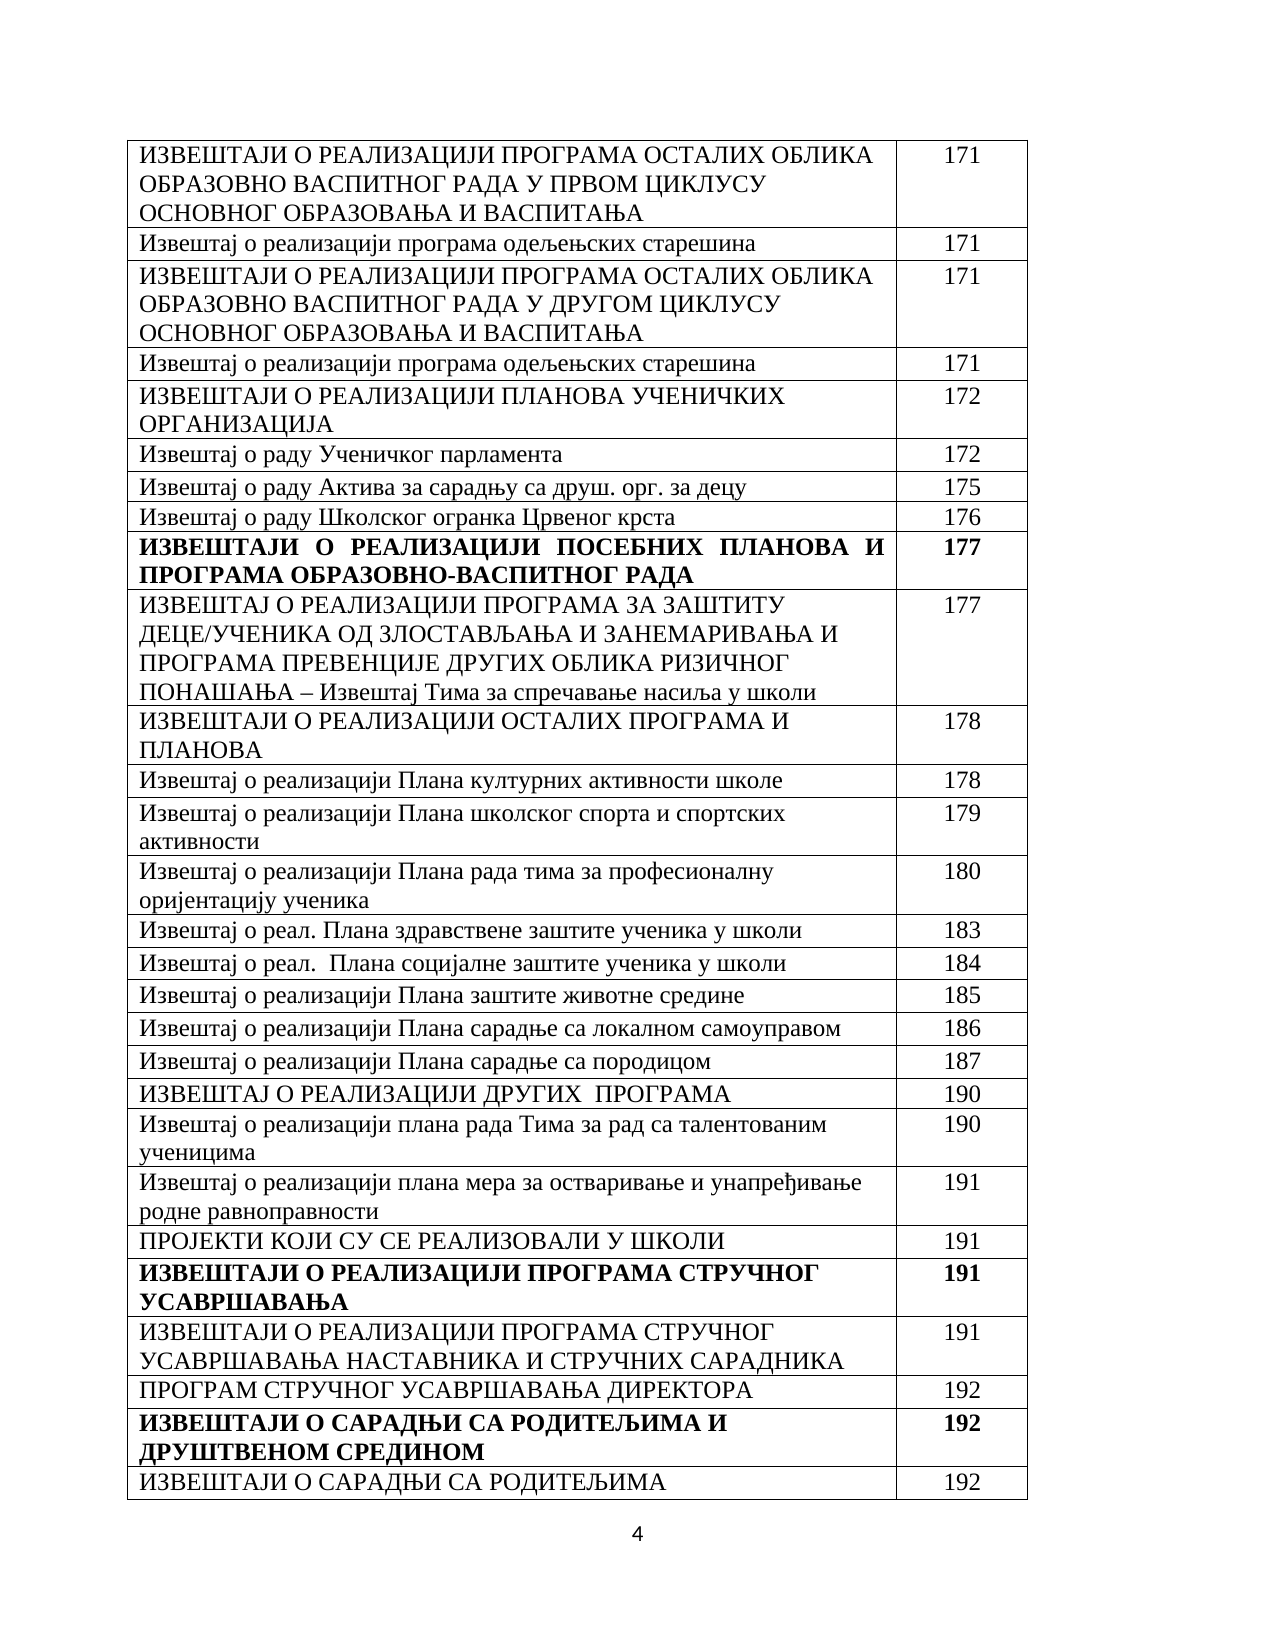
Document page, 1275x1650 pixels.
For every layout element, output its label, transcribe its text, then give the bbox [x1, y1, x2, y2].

table_cell 185 [897, 980, 1027, 1012]
table_cell 178 [897, 765, 1027, 797]
table_cell 190 [897, 1079, 1027, 1108]
table_cell 191 [897, 1226, 1027, 1257]
table_cell 176 [897, 502, 1027, 531]
table_cell 192 [897, 1376, 1027, 1407]
table_cell 177 [897, 532, 1027, 589]
table_cell 192 [897, 1467, 1027, 1499]
table_cell 177 [897, 590, 1027, 705]
table_cell 191 [897, 1317, 1027, 1374]
table_cell ИЗВЕШТАЈИ О РЕАЛИЗАЦИЈИ ПРОГРАМА СТРУЧНОГ УСАВРШАВАЊА НАСТАВНИКА И СТРУЧНИХ САРАДНИКА [128, 1317, 896, 1374]
table_cell 184 [897, 948, 1027, 979]
table_cell ИЗВЕШТАЈ О РЕАЛИЗАЦИЈИ ПРОГРАМА ЗА ЗАШТИТУ ДЕЦЕ/УЧЕНИКА ОД ЗЛОСТАВЉАЊА И ЗАНЕМАРИВАЊА И ПРОГРАМА ПРЕВЕНЦИЈЕ ДРУГИХ ОБЛИКА РИЗИЧНОГ ПОНАШАЊА – Извештај Тима за спречавање насиља у школи [128, 590, 896, 705]
table_cell 172 [897, 381, 1027, 438]
table_cell 178 [897, 706, 1027, 764]
table_cell 171 [897, 141, 1027, 227]
table_cell Извештај о реализацији Плана заштите животне средине [128, 980, 896, 1012]
table_cell Извештај о реализацији Плана сарадње са породицом [128, 1046, 896, 1078]
table_cell Извештај о раду Актива за сарадњу са друш. орг. за децу [128, 472, 896, 501]
table_cell ИЗВЕШТАЈ О РЕАЛИЗАЦИЈИ ДРУГИХ ПРОГРАМА [128, 1079, 896, 1108]
table_cell 171 [897, 348, 1027, 380]
table_cell Извештај о реализацији Плана културних активности школе [128, 765, 896, 797]
table_cell ИЗВЕШТАЈИ О РЕАЛИЗАЦИЈИ ПРОГРАМА ОСТАЛИХ ОБЛИКА ОБРАЗОВНО ВАСПИТНОГ РАДА У ДРУГОМ ЦИКЛУСУ ОСНОВНОГ ОБРАЗОВАЊА И ВАСПИТАЊА [128, 261, 896, 347]
table_cell Извештај о реализацији Плана школског спорта и спортских активности [128, 798, 896, 855]
table_cell Извештај о реализацији Плана сарадње са локалном самоуправом [128, 1013, 896, 1045]
table_cell ИЗВЕШТАЈИ О РЕАЛИЗАЦИЈИ ПРОГРАМА СТРУЧНОГ УСАВРШАВАЊА [128, 1259, 896, 1316]
table_cell 186 [897, 1013, 1027, 1045]
table_cell ИЗВЕШТАЈИ О РЕАЛИЗАЦИЈИ ПОСЕБНИХ ПЛАНОВА И ПРОГРАМА ОБРАЗОВНО-ВАСПИТНОГ РАДА [128, 532, 896, 589]
table_cell 180 [897, 856, 1027, 914]
table_cell ИЗВЕШТАЈИ О РЕАЛИЗАЦИЈИ ОСТАЛИХ ПРОГРАМА И ПЛАНОВА [128, 706, 896, 764]
table_cell 171 [897, 261, 1027, 347]
table_cell 183 [897, 915, 1027, 947]
table_cell ИЗВЕШТАЈИ О РЕАЛИЗАЦИЈИ ПРОГРАМА ОСТАЛИХ ОБЛИКА ОБРАЗОВНО ВАСПИТНОГ РАДА У ПРВОМ ЦИКЛУСУ ОСНОВНОГ ОБРАЗОВАЊА И ВАСПИТАЊА [128, 141, 896, 227]
table_cell 191 [897, 1167, 1027, 1225]
table_cell Извештај о реал. Плана социјалне заштите ученика у школи [128, 948, 896, 979]
table_cell ИЗВЕШТАЈИ О САРАДЊИ СА РОДИТЕЉИМА И ДРУШТВЕНОМ СРЕДИНОМ [128, 1409, 896, 1466]
table_cell ПРОЈЕКТИ КОЈИ СУ СЕ РЕАЛИЗОВАЛИ У ШКОЛИ [128, 1226, 896, 1257]
table_cell ПРОГРАМ СТРУЧНОГ УСАВРШАВАЊА ДИРЕКТОРА [128, 1376, 896, 1407]
table_cell Извештај о реализацији плана рада Тима за рад са талентованим ученицима [128, 1109, 896, 1166]
table_cell 171 [897, 228, 1027, 260]
table_cell Извештај о раду Ученичког парламента [128, 439, 896, 471]
table_cell ИЗВЕШТАЈИ О САРАДЊИ СА РОДИТЕЉИМА [128, 1467, 896, 1499]
table_cell Извештај о раду Школског огранка Црвеног крста [128, 502, 896, 531]
table_cell Извештај о реал. Плана здравствене заштите ученика у школи [128, 915, 896, 947]
table_cell Извештај о реализацији програма одељењских старешина [128, 228, 896, 260]
table_cell Извештај о реализацији програма одељењских старешина [128, 348, 896, 380]
table_cell 191 [897, 1259, 1027, 1316]
table_cell 187 [897, 1046, 1027, 1078]
table_cell 175 [897, 472, 1027, 501]
table_cell 192 [897, 1409, 1027, 1466]
table_cell 179 [897, 798, 1027, 855]
table_cell ИЗВЕШТАЈИ О РЕАЛИЗАЦИЈИ ПЛАНОВА УЧЕНИЧКИХ ОРГАНИЗАЦИЈА [128, 381, 896, 438]
table_cell 190 [897, 1109, 1027, 1166]
table_cell Извештај о реализацији Плана рада тима за професионалну оријентацију ученика [128, 856, 896, 914]
table_cell 172 [897, 439, 1027, 471]
table_cell Извештај о реализацији плана мера за остваривање и унапређивање родне равноправности [128, 1167, 896, 1225]
